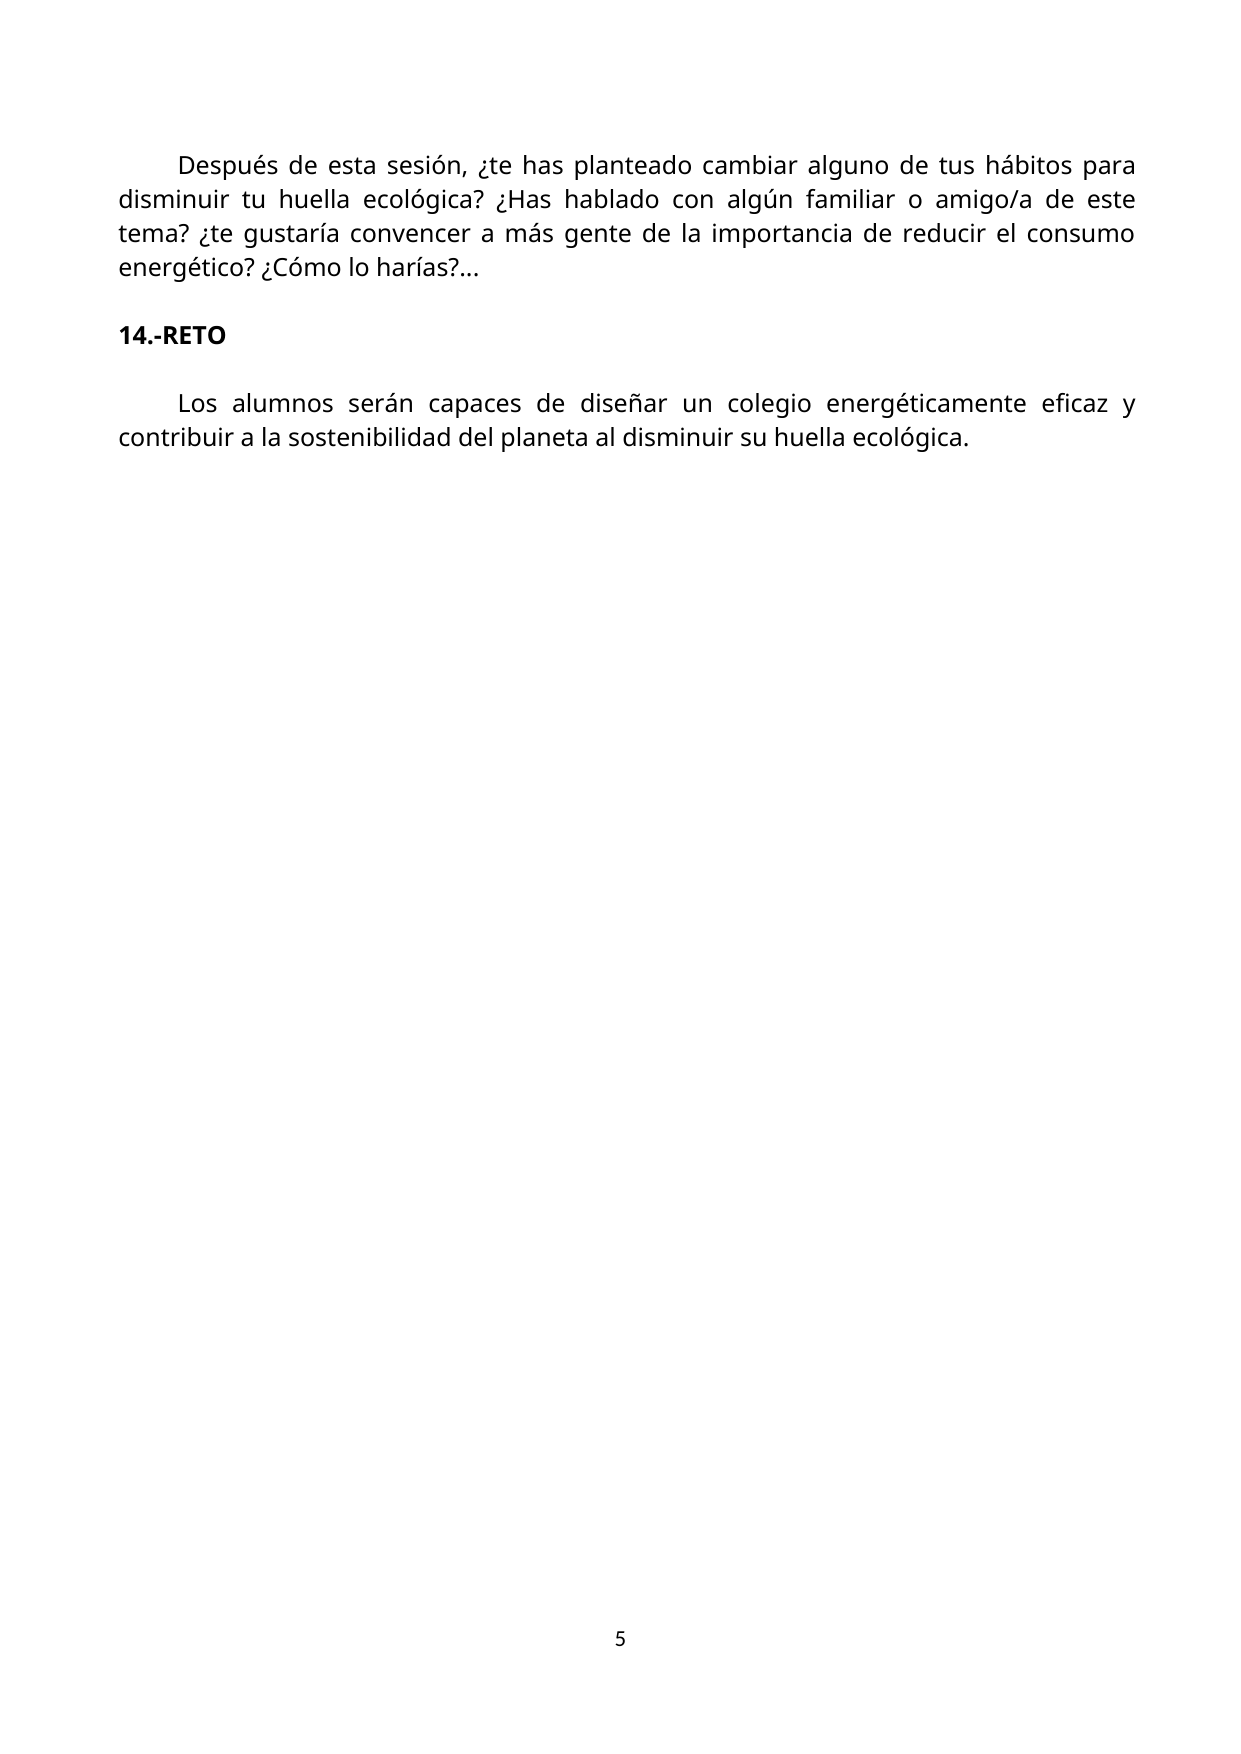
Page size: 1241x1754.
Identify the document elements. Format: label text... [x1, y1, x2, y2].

text Después de esta sesión, ¿te has planteado cambiar alguno de tus hábitos para disminuir tu huella ecológica? ¿Has hablado con algún familiar o amigo/a de este tema? ¿te gustaría convencer a más gente de la importancia de reducir el consumo energético? ¿Cómo lo harías?... [118, 148, 1137, 284]
text 14.-RETO [118, 318, 1137, 352]
text Los alumnos serán capaces de diseñar un colegio energéticamente eficaz y contribuir a la sostenibilidad del planeta al disminuir su huella ecológica. [118, 386, 1137, 454]
